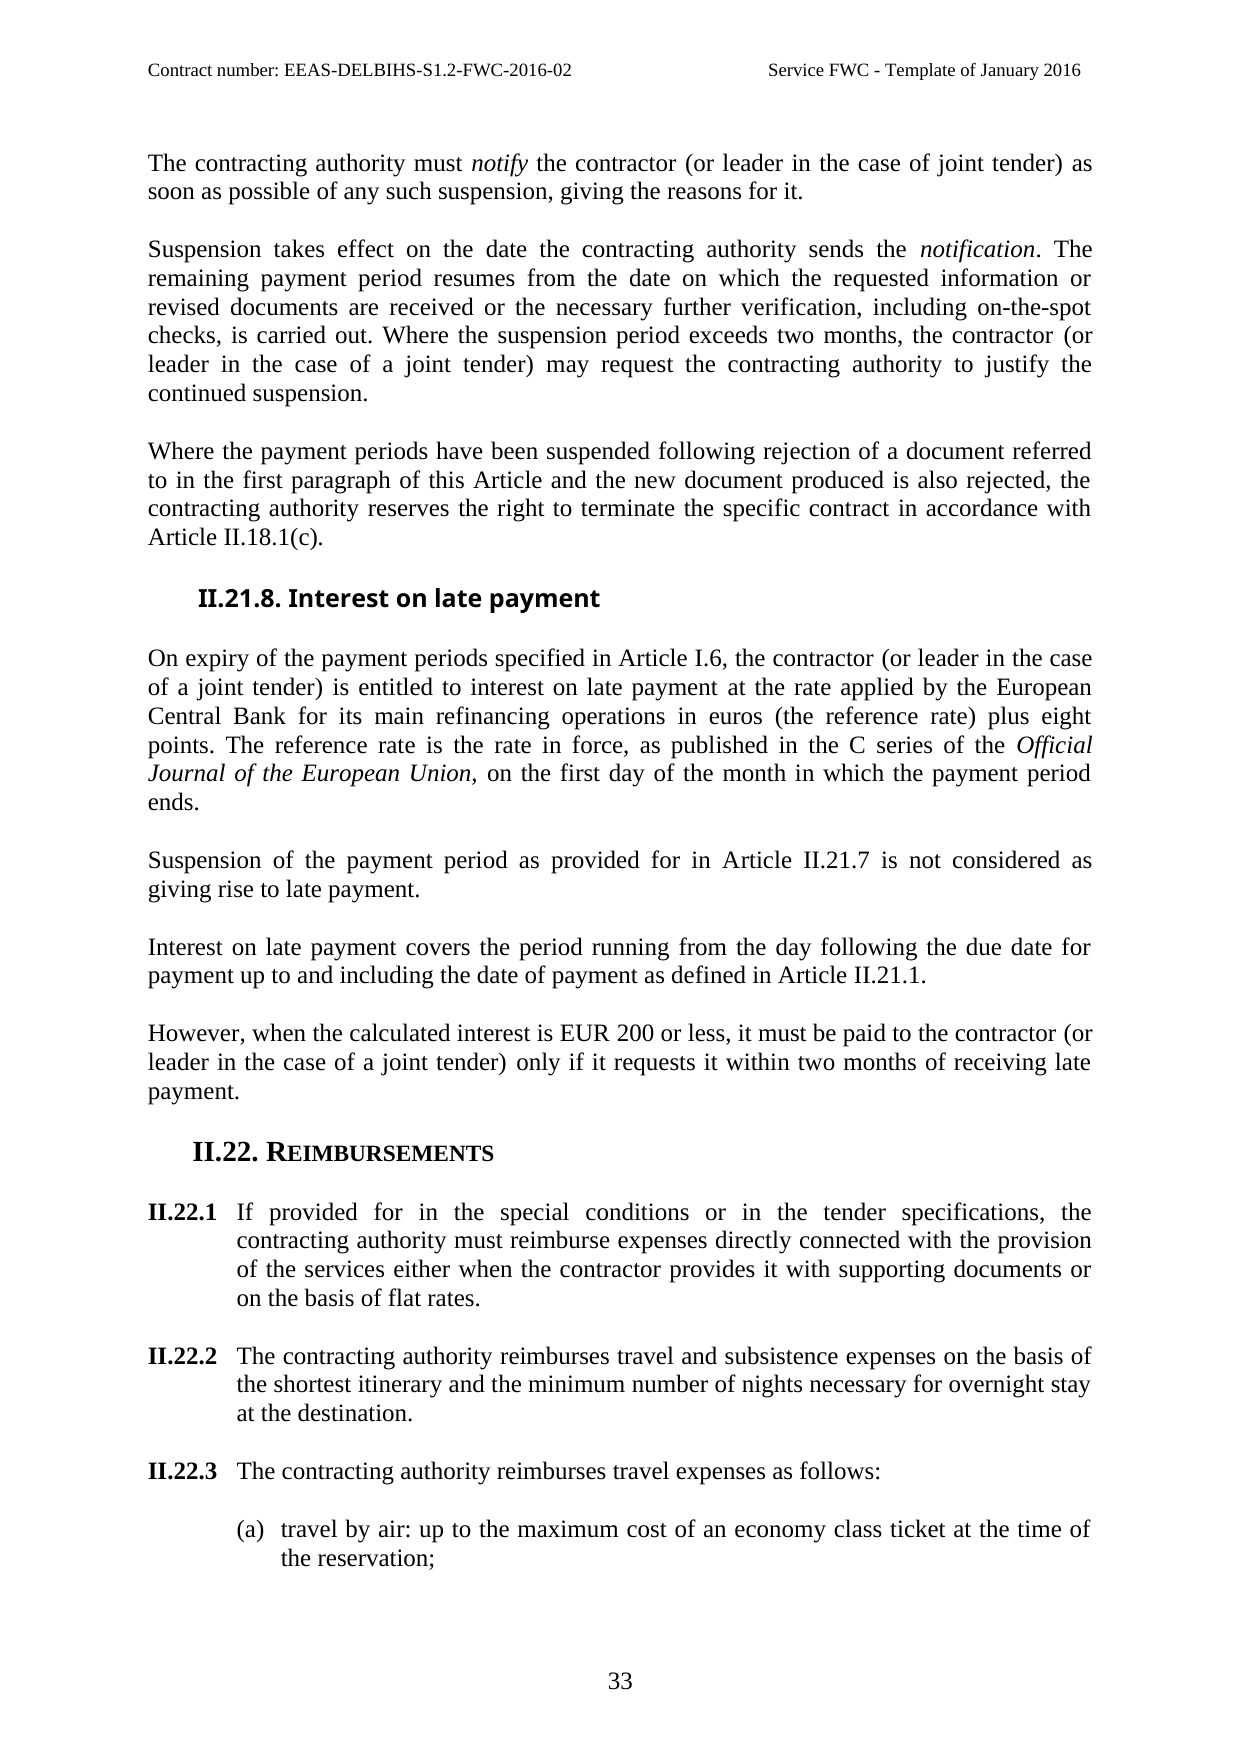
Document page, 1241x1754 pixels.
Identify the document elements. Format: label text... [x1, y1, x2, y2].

text On expiry of the payment periods specified in Article I.6, the contractor (or leader in the case of a joint tender) is entitled to interest on late payment at the rate applied by the European Central Bank for its main refinancing operations in euros (the reference rate) plus eight points. The reference rate is the rate in force, as published in the C series of the Official Journal of the European Union, on the first day of the month in which the payment period ends. [148, 643, 1092, 816]
text However, when the calculated interest is EUR 200 or less, it must be paid to the contractor (or leader in the case of a joint tender) only if it requests it within two months of receiving late payment. [148, 1018, 1092, 1105]
text Interest on late payment covers the period running from the day following the due date for payment up to and including the date of payment as defined in Article II.21.1. [148, 932, 1092, 989]
text The contracting authority must notify the contractor (or leader in the case of joint tender) as soon as possible of any such suspension, giving the reasons for it. [148, 148, 1092, 205]
subtitle Reimbursements [192, 1134, 1092, 1167]
text Where the payment periods have been suspended following rejection of a document referred to in the first paragraph of this Article and the new document produced is also rejected, the contracting authority reserves the right to terminate the specific contract in accordance with Article II.18.1(c). [148, 436, 1092, 551]
text II.22.1 If provided for in the special conditions or in the tender specifications, the contracting authority must reimburse expenses directly connected with the provision of the services either when the contractor provides it with supporting documents or on the basis of flat rates. [148, 1197, 1092, 1312]
text (a) travel by air: up to the maximum cost of an economy class ticket at the time of the reservation; [236, 1514, 1092, 1572]
text Suspension of the payment period as provided for in Article II.21.7 is not considered as giving rise to late payment. [148, 845, 1092, 903]
text Suspension takes effect on the date the contracting authority sends the notification. The remaining payment period resumes from the date on which the requested information or revised documents are received or the necessary further verification, including on-the-spot checks, is carried out. Where the suspension period exceeds two months, the contractor (or leader in the case of a joint tender) may request the contracting authority to justify the continued suspension. [148, 234, 1092, 407]
text II.22.2 The contracting authority reimburses travel and subsistence expenses on the basis of the shortest itinerary and the minimum number of nights necessary for overnight stay at the destination. [148, 1341, 1092, 1427]
text II.22.3 The contracting authority reimburses travel expenses as follows: [148, 1456, 1092, 1485]
subtitle Interest on late payment [198, 580, 1092, 614]
